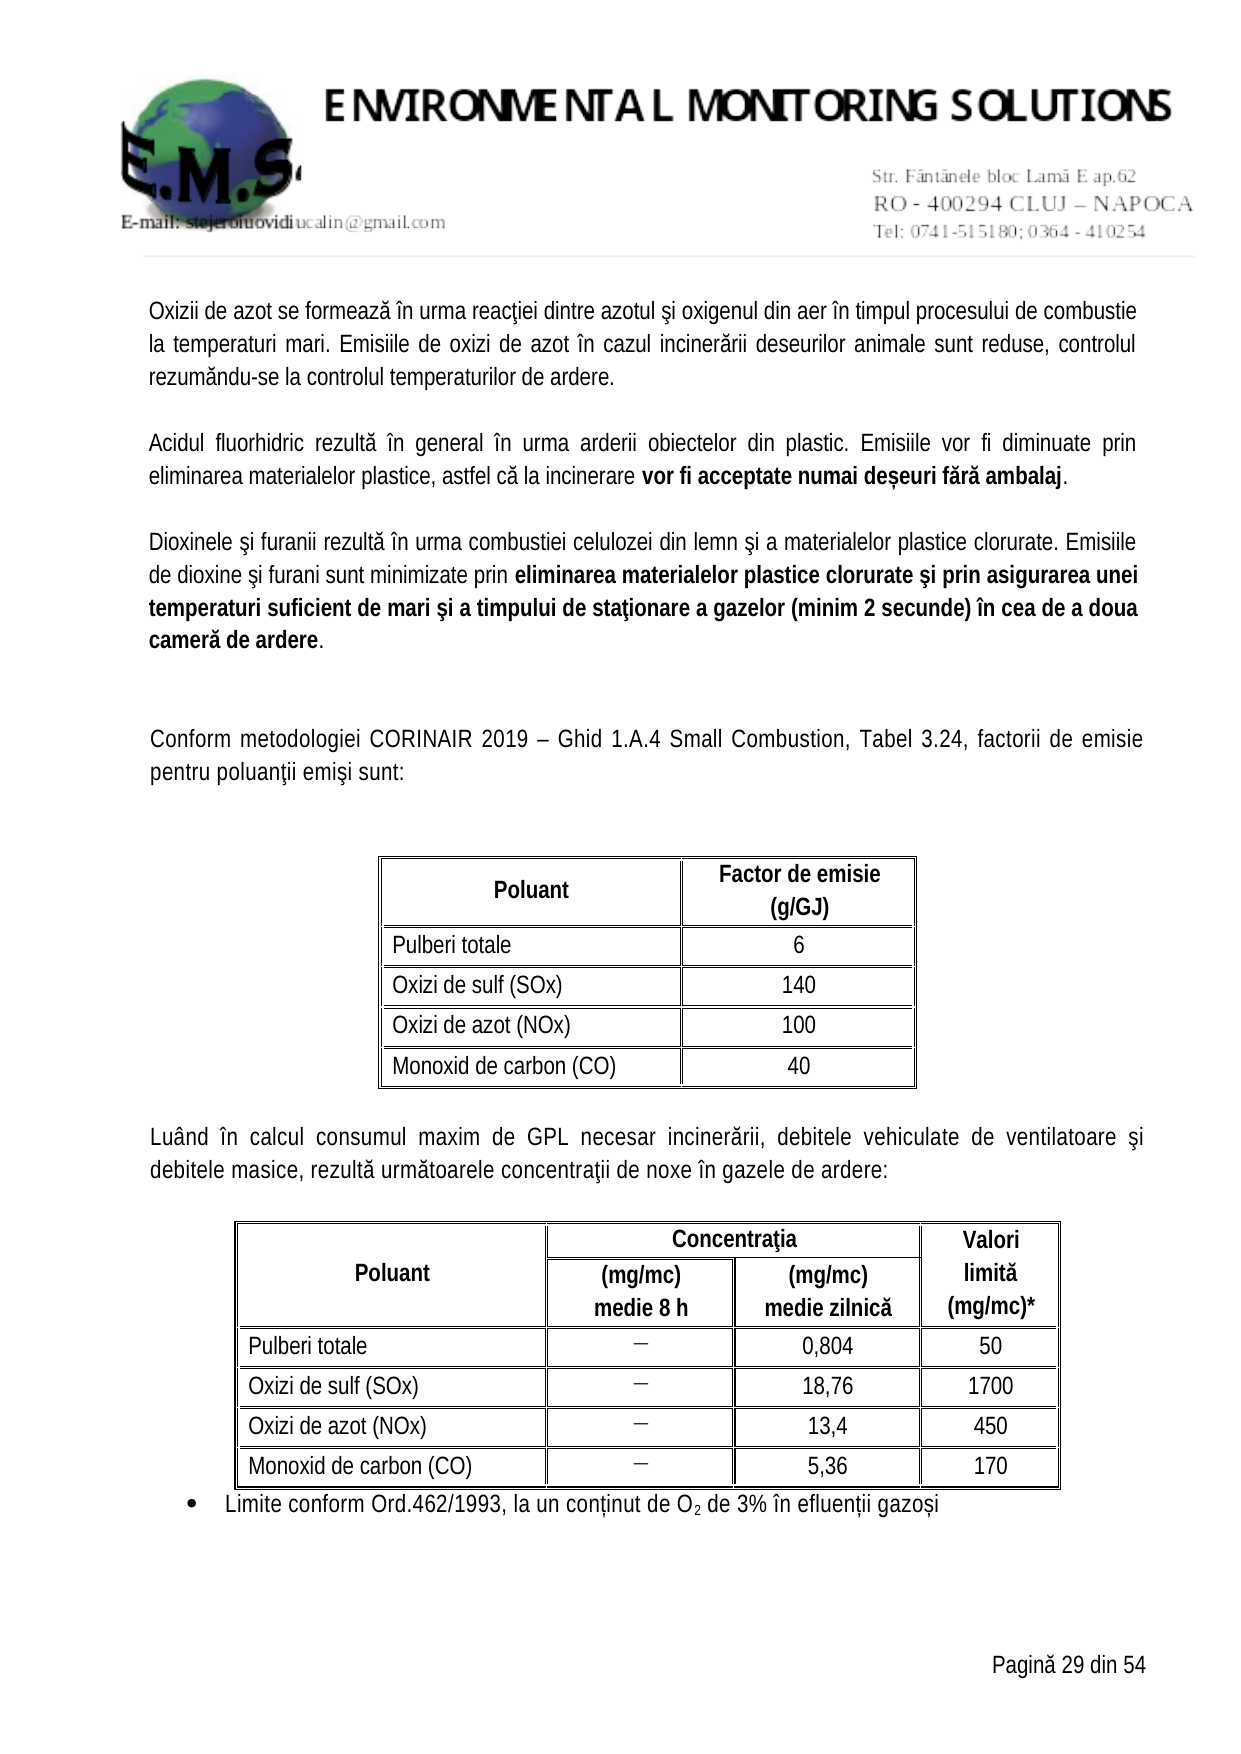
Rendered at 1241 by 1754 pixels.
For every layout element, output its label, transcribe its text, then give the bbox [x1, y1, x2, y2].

table_cell Oxizi de azot (NOx) [380, 1005, 682, 1046]
table_header Concentraţia [546, 1222, 921, 1257]
table_header Valori limită (mg/mc)* [921, 1224, 1058, 1326]
table_header Factor de emisie (g/GJ) [682, 859, 914, 925]
table_cell 1700 [922, 1366, 1058, 1406]
table_cell 18,76 [736, 1369, 919, 1406]
table_cell 0,804 [736, 1329, 919, 1366]
table_cell (mg/mc) medie 8 h [548, 1260, 732, 1326]
table_cell [546, 1446, 734, 1486]
table_cell Pulberi totale [238, 1326, 545, 1366]
table_cell 450 [921, 1406, 1060, 1446]
text Luând în calcul consumul maxim de GPL necesar incinerării, debitele vehiculate de ventilatoare şi debitele masice, rezultă următoarele concentraţii de noxe în gazele de ardere: [150, 1122, 1146, 1183]
text Dioxinele şi furanii rezultă în urma combustiei celulozei din lemn şi a materialelor plastice clorurate. Emisiile de dioxine şi furani sunt minimizate prin eliminarea materialelor plastice clorurate şi prin asigurarea unei temperaturi suficient de mari şi a timpului de staţionare a gazelor (minim 2 secunde) în cea de a doua cameră de ardere. [148, 527, 1139, 654]
table_cell Pulberi totale [380, 925, 682, 965]
table_cell [548, 1369, 732, 1406]
table_cell [548, 1409, 732, 1446]
text Oxizii de azot se formează în urma reacţiei dintre azotul şi oxigenul din aer în timpul procesului de combustie la temperaturi mari. Emisiile de oxizi de azot în cazul incinerării deseurilor animale sunt reduse, controlul rezumăndu-se la controlul temperaturilor de ardere. [148, 150, 1139, 255]
table_cell 100 [682, 1005, 916, 1046]
table_header Poluant [380, 857, 682, 925]
table_cell 13,4 [736, 1409, 919, 1446]
table_header Poluant [238, 1224, 546, 1326]
table_cell Oxizi de sulf (SOx) [238, 1366, 545, 1406]
table_cell 50 [922, 1326, 1058, 1366]
text Conform metodologiei CORINAIR 2019 – Ghid 1.A.4 Small Combustion, Tabel 3.24, factorii de emisie pentru poluanţii emişi sunt: [150, 724, 1146, 786]
text Acidul fluorhidric rezultă în general în urma arderii obiectelor din plastic. Emisiile vor fi diminuate prin eliminarea materialelor plastice, astfel că la incinerare vor fi acceptate numai deșeuri fără ambalaj. [148, 428, 1139, 489]
text Oxizii de azot se formează în urma reacţiei dintre azotul şi oxigenul din aer în timpul procesului de combustie la temperaturi mari. Emisiile de oxizi de azot în cazul incinerării deseurilor animale sunt reduse, controlul rezumăndu-se la controlul temperaturilor de ardere. [148, 258, 1139, 391]
list Limite conform Ord.462/1993, la un conținut de O2 de 3% în efluenții gazoși [187, 1489, 1146, 1518]
table_cell 40 [682, 1046, 914, 1086]
table_cell Monoxid de carbon (CO) [236, 1446, 546, 1486]
table_cell Oxizi de sulf (SOx) [380, 965, 682, 1005]
table_cell 6 [682, 925, 916, 965]
table_cell [548, 1329, 732, 1366]
table_cell Oxizi de azot (NOx) [236, 1406, 546, 1446]
table_cell (mg/mc) medie zilnică [736, 1258, 919, 1326]
table_cell 5,36 [734, 1446, 921, 1486]
table_cell 170 [921, 1446, 1060, 1486]
table_cell Monoxid de carbon (CO) [382, 1046, 682, 1086]
table_cell 140 [682, 965, 916, 1005]
